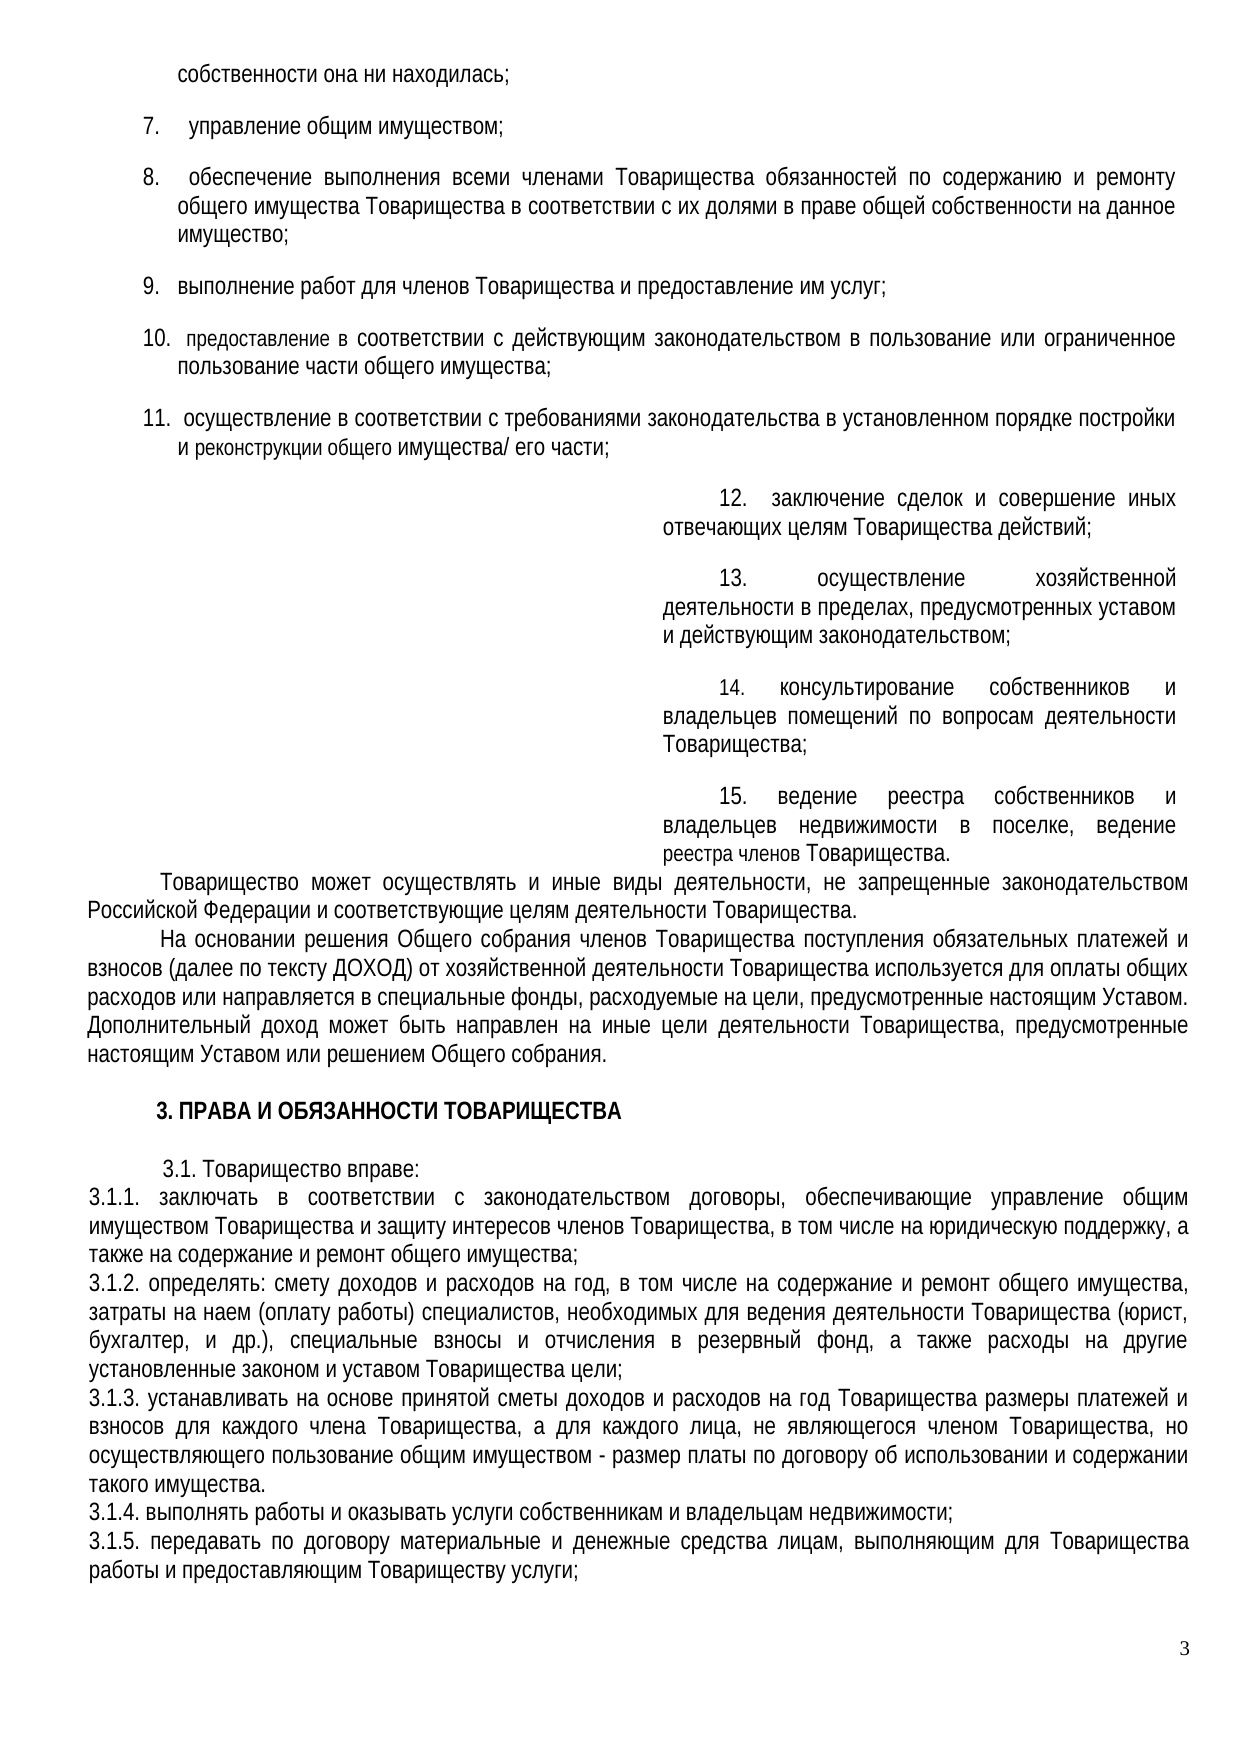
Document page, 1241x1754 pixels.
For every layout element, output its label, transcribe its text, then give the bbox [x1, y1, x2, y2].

list осуществление в соответствии с требованиями законодательства в установленном порядке постройки и реконструкции общего имущества/ его части; [143, 403, 1177, 460]
text 3.1.4. выполнять работы и оказывать услуги собственникам и владельцам недвижимости; [89, 1497, 1190, 1526]
list управление общим имуществом; [143, 111, 1177, 139]
text На основании решения Общего собрания членов Товарищества поступления обязательных платежей и взносов (далее по тексту ДОХОД) от хозяйственной деятельности Товарищества используется для оплаты общих расходов или направляется в специальные фонды, расходуемые на цели, предусмотренные настоящим Уставом. Дополнительный доход может быть направлен на иные цели деятельности Товарищества, предусмотренные настоящим Уставом или решением Общего собрания. [87, 924, 1190, 1067]
text 3.1. Товарищество вправе: [162, 1153, 1190, 1182]
text 13. осуществление хозяйственной деятельности в пределах, предусмотренных уставом и действующим законодательством; [663, 563, 1177, 649]
list выполнение работ для членов Товарищества и предоставление им услуг; [143, 271, 1177, 300]
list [143, 59, 1177, 88]
text 15. ведение реестра собственников и владельцев недвижимости в поселке, ведение реестра членов Товарищества. [663, 781, 1177, 867]
text 3.1.5. передавать по договору материальные и денежные средства лицам, выполняющим для Товарищества работы и предоставляющим Товариществу услуги; [89, 1526, 1190, 1583]
text 3. ПРАВА И ОБЯЗАННОСТИ ТОВАРИЩЕСТВА [156, 1096, 1122, 1125]
text 3.1.2. определять: смету доходов и расходов на год, в том числе на содержание и ремонт общего имущества, затраты на наем (оплату работы) специалистов, необходимых для ведения деятельности Товарищества (юрист, бухгалтер, и др.), специальные взносы и отчисления в резервный фонд, а также расходы на другие установленные законом и уставом Товарищества цели; [89, 1268, 1190, 1383]
text 3.1.3. устанавливать на основе принятой сметы доходов и расходов на год Товарищества размеры платежей и взносов для каждого члена Товарищества, а для каждого лица, не являющегося членом Товарищества, но осуществляющего пользование общим имуществом - размер платы по договору об использовании и содержании такого имущества. [89, 1383, 1190, 1497]
text 14. консультирование собственников и владельцев помещений по вопросам деятельности Товарищества; [663, 672, 1177, 758]
list обеспечение выполнения всеми членами Товарищества обязанностей по содержанию и ремонту общего имущества Товарищества в соответствии с их долями в праве общей собственности на данное имущество; [143, 162, 1177, 248]
text 12. заключение сделок и совершение иных отвечающих целям Товарищества действий; [663, 483, 1177, 540]
text Товарищество может осуществлять и иные виды деятельности, не запрещенные законодательством Российской Федерации и соответствующие целям деятельности Товарищества. [87, 867, 1190, 924]
list предоставление в соответствии с действующим законодательством в пользование или ограниченное пользование части общего имущества; [143, 323, 1177, 380]
text 3.1.1. заключать в соответствии с законодательством договоры, обеспечивающие управление общим имуществом Товарищества и защиту интересов членов Товарищества, в том числе на юридическую поддержку, а также на содержание и ремонт общего имущества; [89, 1182, 1190, 1268]
